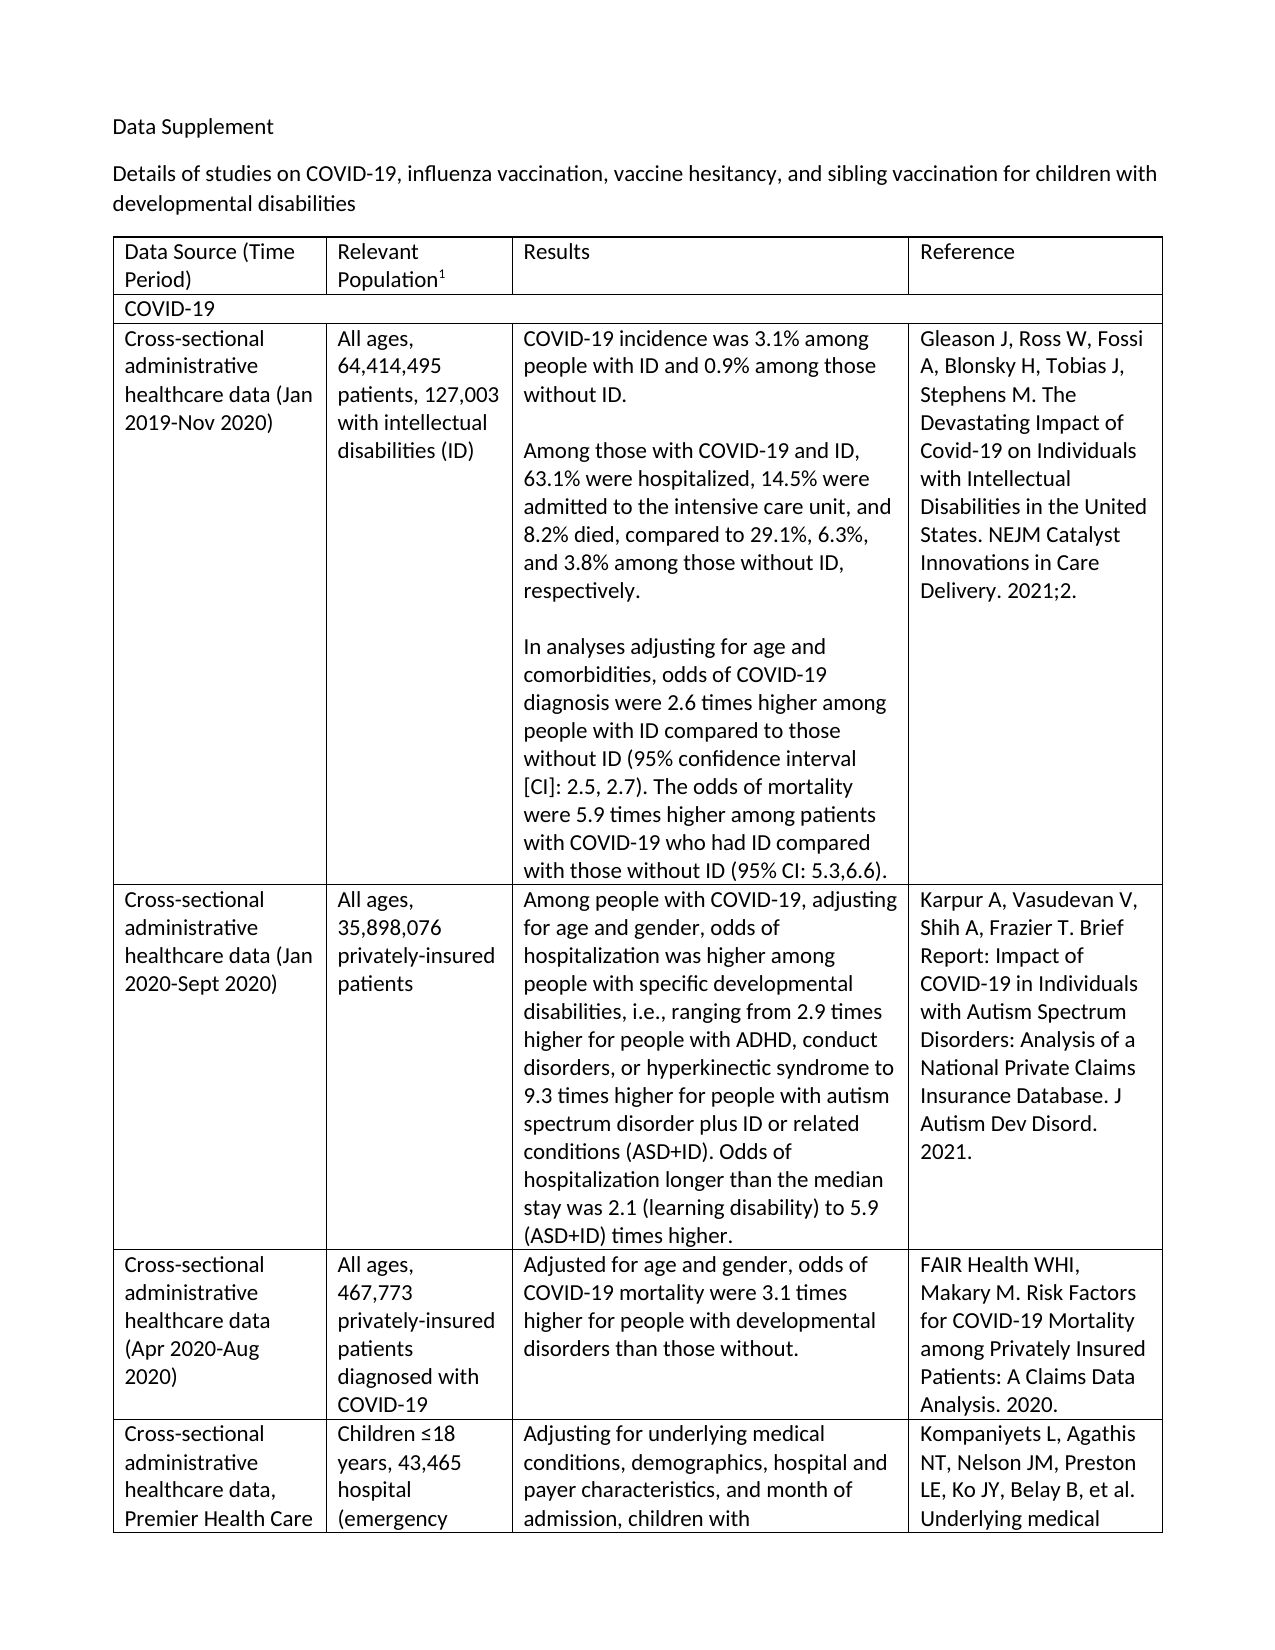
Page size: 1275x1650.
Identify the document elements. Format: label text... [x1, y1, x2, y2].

table_cell Cross-sectional administrative healthcare data (Jan 2019-Nov 2020) [114, 324, 326, 884]
table_cell All ages, 35,898,076 privately-insured patients [327, 885, 512, 1249]
text Data Supplement [112, 112, 1162, 141]
table_header Data Source (Time Period) [114, 238, 326, 293]
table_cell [909, 1420, 1162, 1532]
table_cell FAIR Health WHI, Makary M. Risk Factors for COVID-19 Mortality among Privately Insured Patients: A Claims Data Analysis. 2020. [909, 1250, 1162, 1418]
table_header Results [513, 238, 908, 293]
table_cell Gleason J, Ross W, Fossi A, Blonsky H, Tobias J, Stephens M. The Devastating Impact of Covid-19 on Individuals with Intellectual Disabilities in the United States. NEJM Catalyst Innovations in Care Delivery. 2021;2. [909, 324, 1162, 884]
table_cell All ages, 64,414,495 patients, 127,003 with intellectual disabilities (ID) [327, 324, 512, 884]
table_cell Adjusted for age and gender, odds of COVID-19 mortality were 3.1 times higher for people with developmental disorders than those without. [513, 1250, 908, 1418]
table_cell Cross-sectional administrative healthcare data (Jan 2020-Sept 2020) [114, 885, 326, 1249]
text Details of studies on COVID-19, influenza vaccination, vaccine hesitancy, and sibling vaccination for children with developmental disabilities [112, 159, 1162, 218]
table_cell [114, 1420, 326, 1532]
table_header Relevant Population1 [327, 238, 512, 293]
table_cell Cross-sectional administrative healthcare data (Apr 2020-Aug 2020) [114, 1250, 326, 1418]
table_cell Karpur A, Vasudevan V, Shih A, Frazier T. Brief Report: Impact of COVID-19 in Individuals with Autism Spectrum Disorders: Analysis of a National Private Claims Insurance Database. J Autism Dev Disord. 2021. [909, 885, 1162, 1249]
table_cell Among people with COVID-19, adjusting for age and gender, odds of hospitalization was higher among people with specific developmental disabilities, i.e., ranging from 2.9 times higher for people with ADHD, conduct disorders, or hyperkinectic syndrome to 9.3 times higher for people with autism spectrum disorder plus ID or related conditions (ASD+ID). Odds of hospitalization longer than the median stay was 2.1 (learning disability) to 5.9 (ASD+ID) times higher. [513, 885, 908, 1249]
table_cell COVID-19 incidence was 3.1% among people with ID and 0.9% among those without ID. Among those with COVID-19 and ID, 63.1% were hospitalized, 14.5% were admitted to the intensive care unit, and 8.2% died, compared to 29.1%, 6.3%, and 3.8% among those without ID, respectively. In analyses adjusting for age and comorbidities, odds of COVID-19 diagnosis were 2.6 times higher among people with ID compared to those without ID (95% confidence interval [CI]: 2.5, 2.7). The odds of mortality were 5.9 times higher among patients with COVID-19 who had ID compared with those without ID (95% CI: 5.3,6.6). [513, 324, 908, 884]
table_cell All ages, 467,773 privately-insured patients diagnosed with COVID-19 [327, 1250, 512, 1418]
table_cell COVID-19 [114, 295, 1162, 323]
table_header Reference [909, 238, 1162, 293]
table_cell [513, 1420, 908, 1532]
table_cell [327, 1420, 512, 1532]
